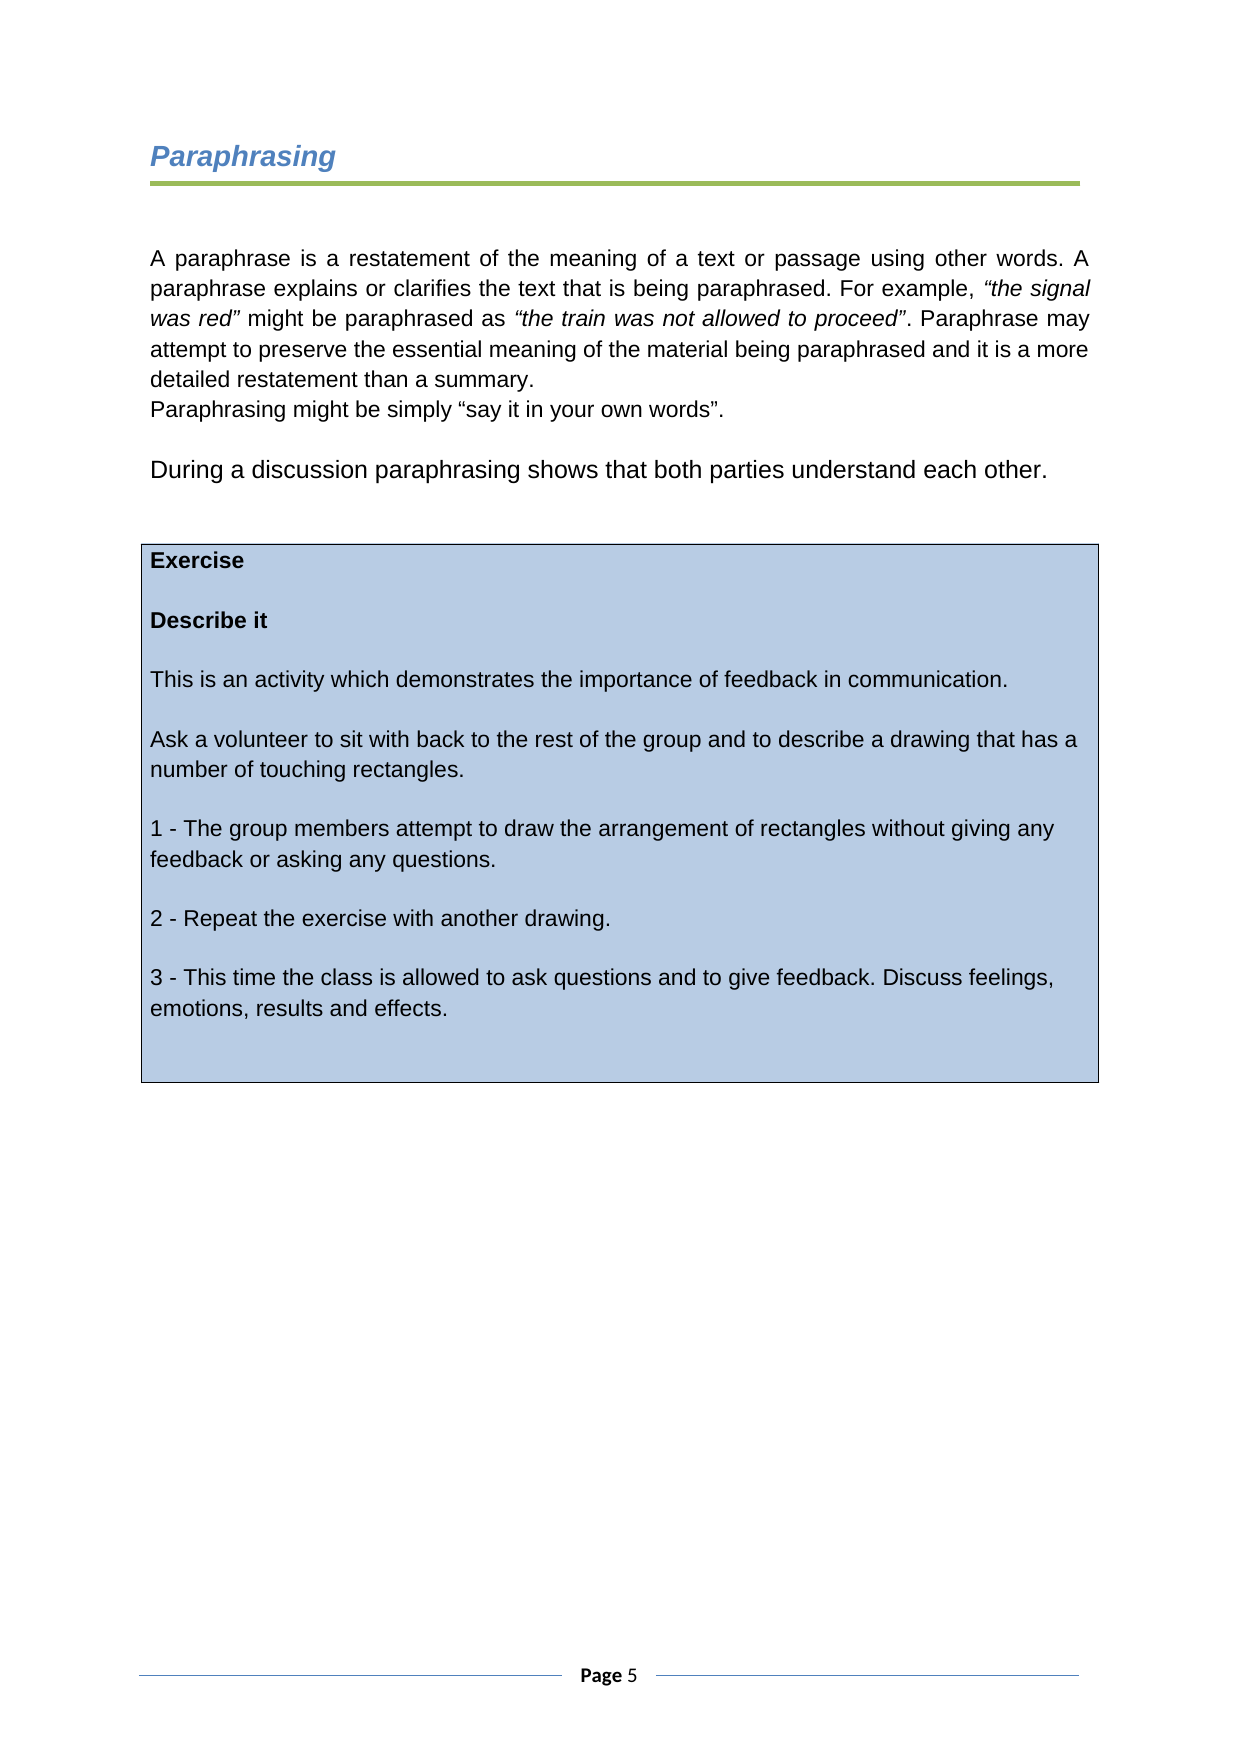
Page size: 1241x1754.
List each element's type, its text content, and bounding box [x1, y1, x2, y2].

text This is an activity which demonstrates the importance of feedback in communication. [142, 663, 1098, 693]
text 3 - This time the class is allowed to ask questions and to give feedback. Discuss feelings, emotions, results and effects. [142, 961, 1098, 1021]
text During a discussion paraphrasing shows that both parties understand each other. [150, 455, 1090, 484]
text Describe it [142, 604, 1098, 633]
text Paraphrasing might be simply “say it in your own words”. [150, 396, 1090, 422]
text Paraphrasing [150, 139, 1080, 181]
text Exercise [142, 545, 1098, 573]
text Ask a volunteer to sit with back to the rest of the group and to describe a drawing that has a number of touching rectangles. [142, 723, 1098, 782]
text 2 - Repeat the exercise with another drawing. [142, 902, 1098, 931]
text A paraphrase is a restatement of the meaning of a text oassage using other words. A paraphrase explains or clarifies the text that is being paraphrased. For example, “the signal was red” might be paraphrased as “the train was not allowed to proceed”. Paraphrase may attempt to preserve the essential meaning of the material being paraphrased and it is a more detailed restatement than a summary. [150, 245, 1090, 392]
text 1 - The group members attempt to draw the arrangement of rectangles without giving any feedback or asking any questions. [142, 812, 1098, 872]
